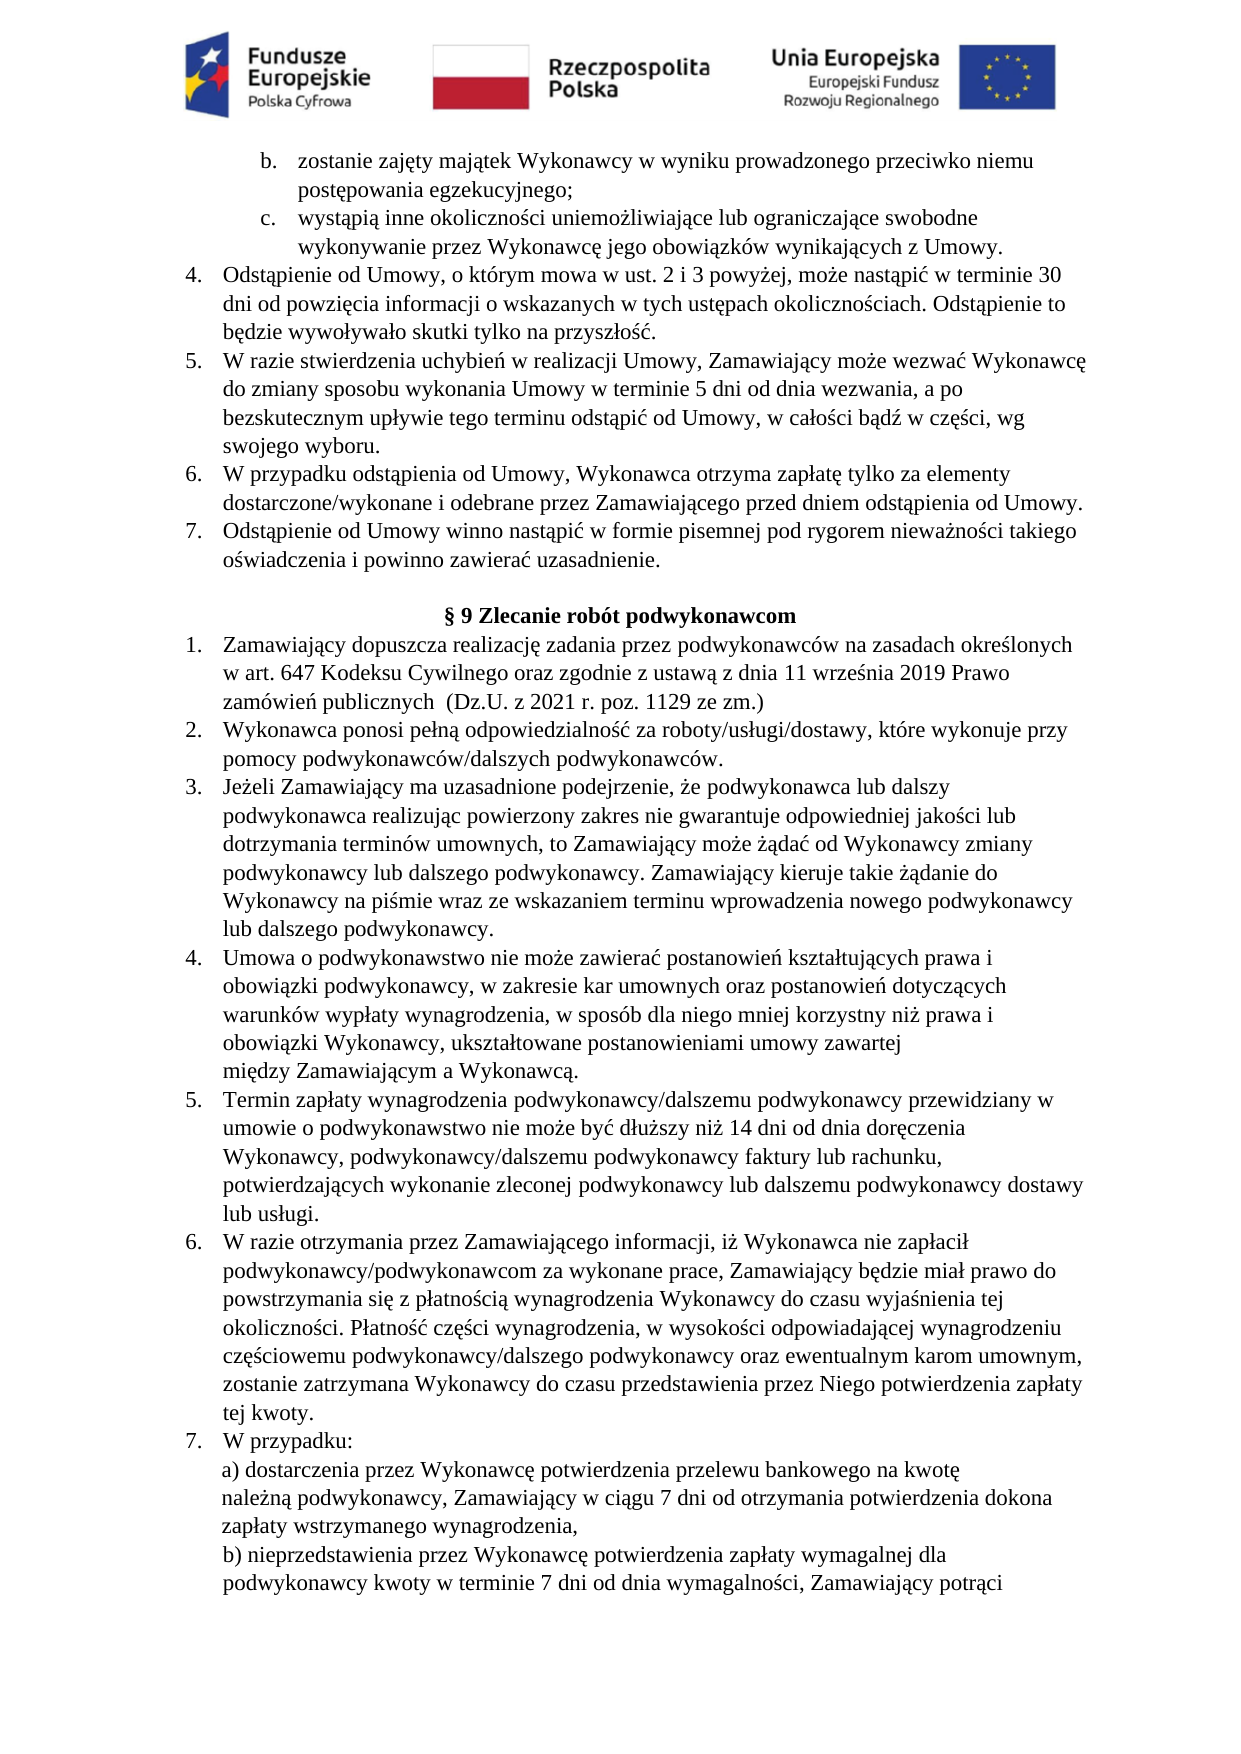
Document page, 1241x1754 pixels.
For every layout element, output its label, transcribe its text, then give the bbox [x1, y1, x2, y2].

list Odstąpienie od Umowy, o którym mowa w ust. 2 i 3 powyżej, może nastąpić w terminie 30 dni od powzięcia informacji o wskazanych w tych ustępach okolicznościach. Odstąpienie to będzie wywoływało skutki tylko na przyszłość. [185, 261, 1093, 344]
text § 9 Zlecanie robót podwykonawcom [148, 603, 1093, 629]
list Wykonawca ponosi pełną odpowiedzialność za roboty/usługi/dostawy, które wykonuje przy pomocy podwykonawców/dalszych podwykonawców. [185, 716, 1093, 771]
list Jeżeli Zamawiający ma uzasadnione podejrzenie, że podwykonawca lub dalszy podwykonawca realizując powierzony zakres nie gwarantuje odpowiedniej jakości lub dotrzymania terminów umownych, to Zamawiający może żądać od Wykonawcy zmiany podwykonawcy lub dalszego podwykonawcy. Zamawiający kieruje takie żądanie do Wykonawcy na piśmie wraz ze wskazaniem terminu wprowadzenia nowego podwykonawcy lub dalszego podwykonawcy. [185, 773, 1093, 942]
list wystąpią inne okoliczności uniemożliwiające lub ograniczające swobodne wykonywanie przez Wykonawcę jego obowiązków wynikających z Umowy. [260, 204, 1093, 259]
text a) dostarczenia przez Wykonawcę potwierdzenia przelewu bankowego na kwotę należną podwykonawcy, Zamawiający w ciągu 7 dni od otrzymania potwierdzenia dokona zapłaty wstrzymanego wynagrodzenia, [221, 1456, 1093, 1539]
picture [183, 30, 1058, 121]
list Termin zapłaty wynagrodzenia podwykonawcy/dalszemu podwykonawcy przewidziany w umowie o podwykonawstwo nie może być dłuższy niż 14 dni od dnia doręczenia Wykonawcy, podwykonawcy/dalszemu podwykonawcy faktury lub rachunku, potwierdzających wykonanie zleconej podwykonawcy lub dalszemu podwykonawcy dostawy lub usługi. [185, 1086, 1093, 1226]
list zostanie zajęty majątek Wykonawcy w wyniku prowadzonego przeciwko niemu postępowania egzekucyjnego; [260, 148, 1093, 202]
list Zamawiający dopuszcza realizację zadania przez podwykonawców na zasadach określonych w art. 647 Kodeksu Cywilnego oraz zgodnie z ustawą z dnia 11 września 2019 Prawo zamówień publicznych (Dz.U. z 2021 r. poz. 1129 ze zm.) [185, 631, 1093, 714]
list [223, 1541, 1093, 1596]
list W razie stwierdzenia uchybień w realizacji Umowy, Zamawiający może wezwać Wykonawcę do zmiany sposobu wykonania Umowy w terminie 5 dni od dnia wezwania, a po bezskutecznym upływie tego terminu odstąpić od Umowy, w całości bądź w części, wg swojego wyboru. [185, 347, 1093, 458]
list Umowa o podwykonawstwo nie może zawierać postanowień kształtujących prawa i obowiązki podwykonawcy, w zakresie kar umownych oraz postanowień dotyczących warunków wypłaty wynagrodzenia, w sposób dla niego mniej korzystny niż prawa i obowiązki Wykonawcy, ukształtowane postanowieniami umowy zawartej między Zamawiającym a Wykonawcą. [185, 944, 1093, 1084]
list W razie otrzymania przez Zamawiającego informacji, iż Wykonawca nie zapłacił podwykonawcy/podwykonawcom za wykonane prace, Zamawiający będzie miał prawo do powstrzymania się z płatnością wynagrodzenia Wykonawcy do czasu wyjaśnienia tej okoliczności. Płatność części wynagrodzenia, w wysokości odpowiadającej wynagrodzeniu częściowemu podwykonawcy/dalszego podwykonawcy oraz ewentualnym karom umownym, zostanie zatrzymana Wykonawcy do czasu przedstawienia przez Niego potwierdzenia zapłaty tej kwoty. [185, 1228, 1093, 1425]
list W przypadku: [185, 1427, 1093, 1454]
list Odstąpienie od Umowy winno nastąpić w formie pisemnej pod rygorem nieważności takiego oświadczenia i powinno zawierać uzasadnienie. [185, 517, 1093, 572]
list W przypadku odstąpienia od Umowy, Wykonawca otrzyma zapłatę tylko za elementy dostarczone/wykonane i odebrane przez Zamawiającego przed dniem odstąpienia od Umowy. [185, 460, 1093, 515]
